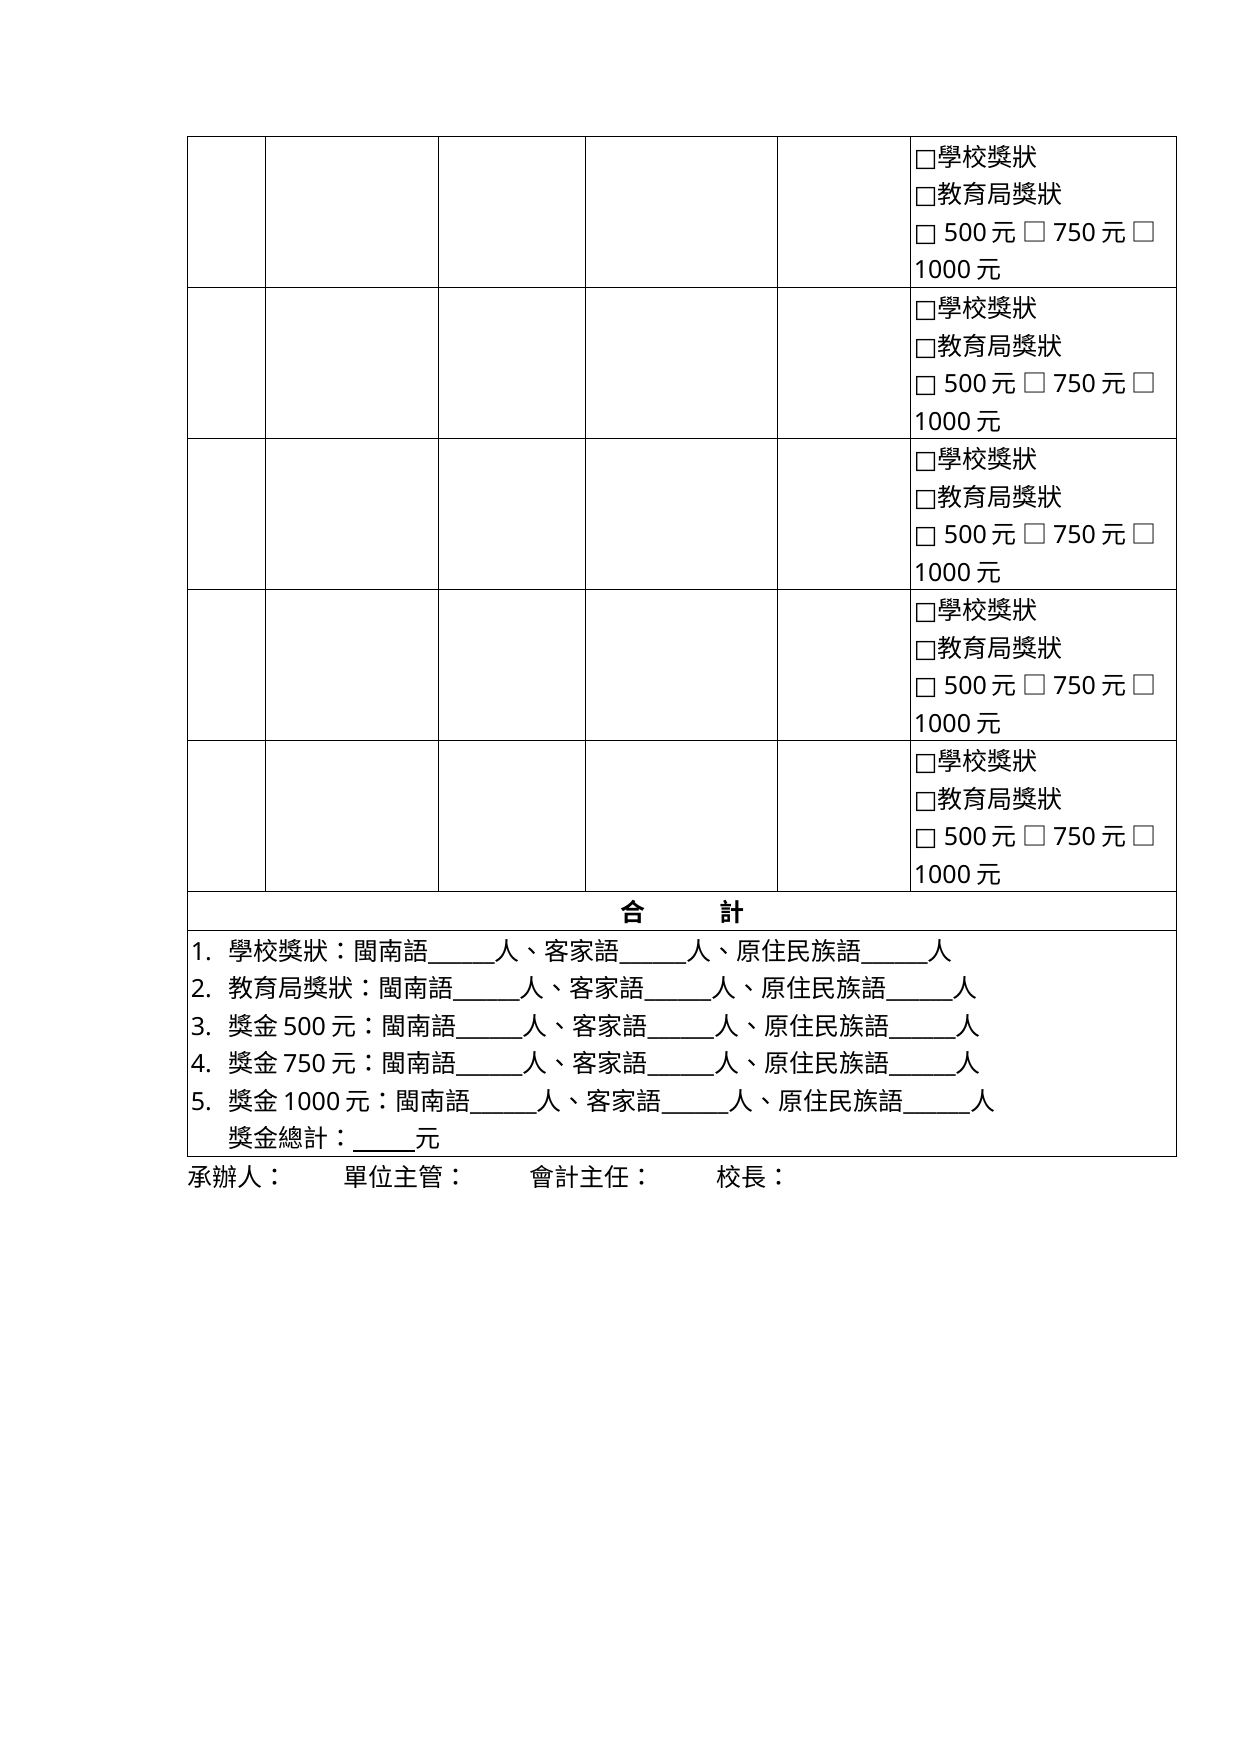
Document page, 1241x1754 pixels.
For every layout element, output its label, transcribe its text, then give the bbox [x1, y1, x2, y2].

table_cell [778, 288, 910, 438]
table_cell [439, 741, 585, 891]
table_cell 學校獎狀：閩南語______人、客家語______人、原住民族語______人 教育局獎狀：閩南語______人、客家語______人、原住民族語______人 獎金500元：閩南語______人、客家語______人、原住民族語______人 獎金750元：閩南語______人、客家語______人、原住民族語______人 獎金1000元：閩南語______人、客家語______人、原住民族語______人 獎金總計： 元 [188, 931, 1176, 1156]
table_cell [188, 590, 265, 740]
table_cell [586, 741, 777, 891]
table_cell [188, 137, 265, 287]
table_cell [439, 439, 585, 589]
table_cell [586, 439, 777, 589]
table_cell □學校獎狀 □教育局獎狀 □ 500元 □ 750元 □ 1000元 [911, 288, 1176, 438]
table_cell [586, 288, 777, 438]
table_cell [266, 741, 438, 891]
table_cell [778, 439, 910, 589]
table_cell [778, 590, 910, 740]
table_cell □學校獎狀 □教育局獎狀 □ 500元 □ 750元 □ 1000元 [911, 137, 1176, 287]
table_cell □學校獎狀 □教育局獎狀 □ 500元 □ 750元 □ 1000元 [911, 439, 1176, 589]
table_cell 合 計 [188, 892, 1176, 929]
table_cell [586, 137, 777, 287]
table_cell [266, 137, 438, 287]
table_cell [778, 137, 910, 287]
table_cell [266, 590, 438, 740]
table_cell [188, 741, 265, 891]
text 承辦人： 單位主管： 會計主任： 校長： [187, 1157, 1053, 1194]
table_cell [439, 590, 585, 740]
table_cell [188, 439, 265, 589]
table_cell □學校獎狀 □教育局獎狀 □ 500元 □ 750元 □ 1000元 [911, 741, 1176, 891]
table_cell [266, 439, 438, 589]
table_cell [586, 590, 777, 740]
table_cell [266, 288, 438, 438]
table_cell [439, 137, 585, 287]
table_cell □學校獎狀 □教育局獎狀 □ 500元 □ 750元 □ 1000元 [911, 590, 1176, 740]
table_cell [439, 288, 585, 438]
table_cell [188, 288, 265, 438]
table_cell [778, 741, 910, 891]
